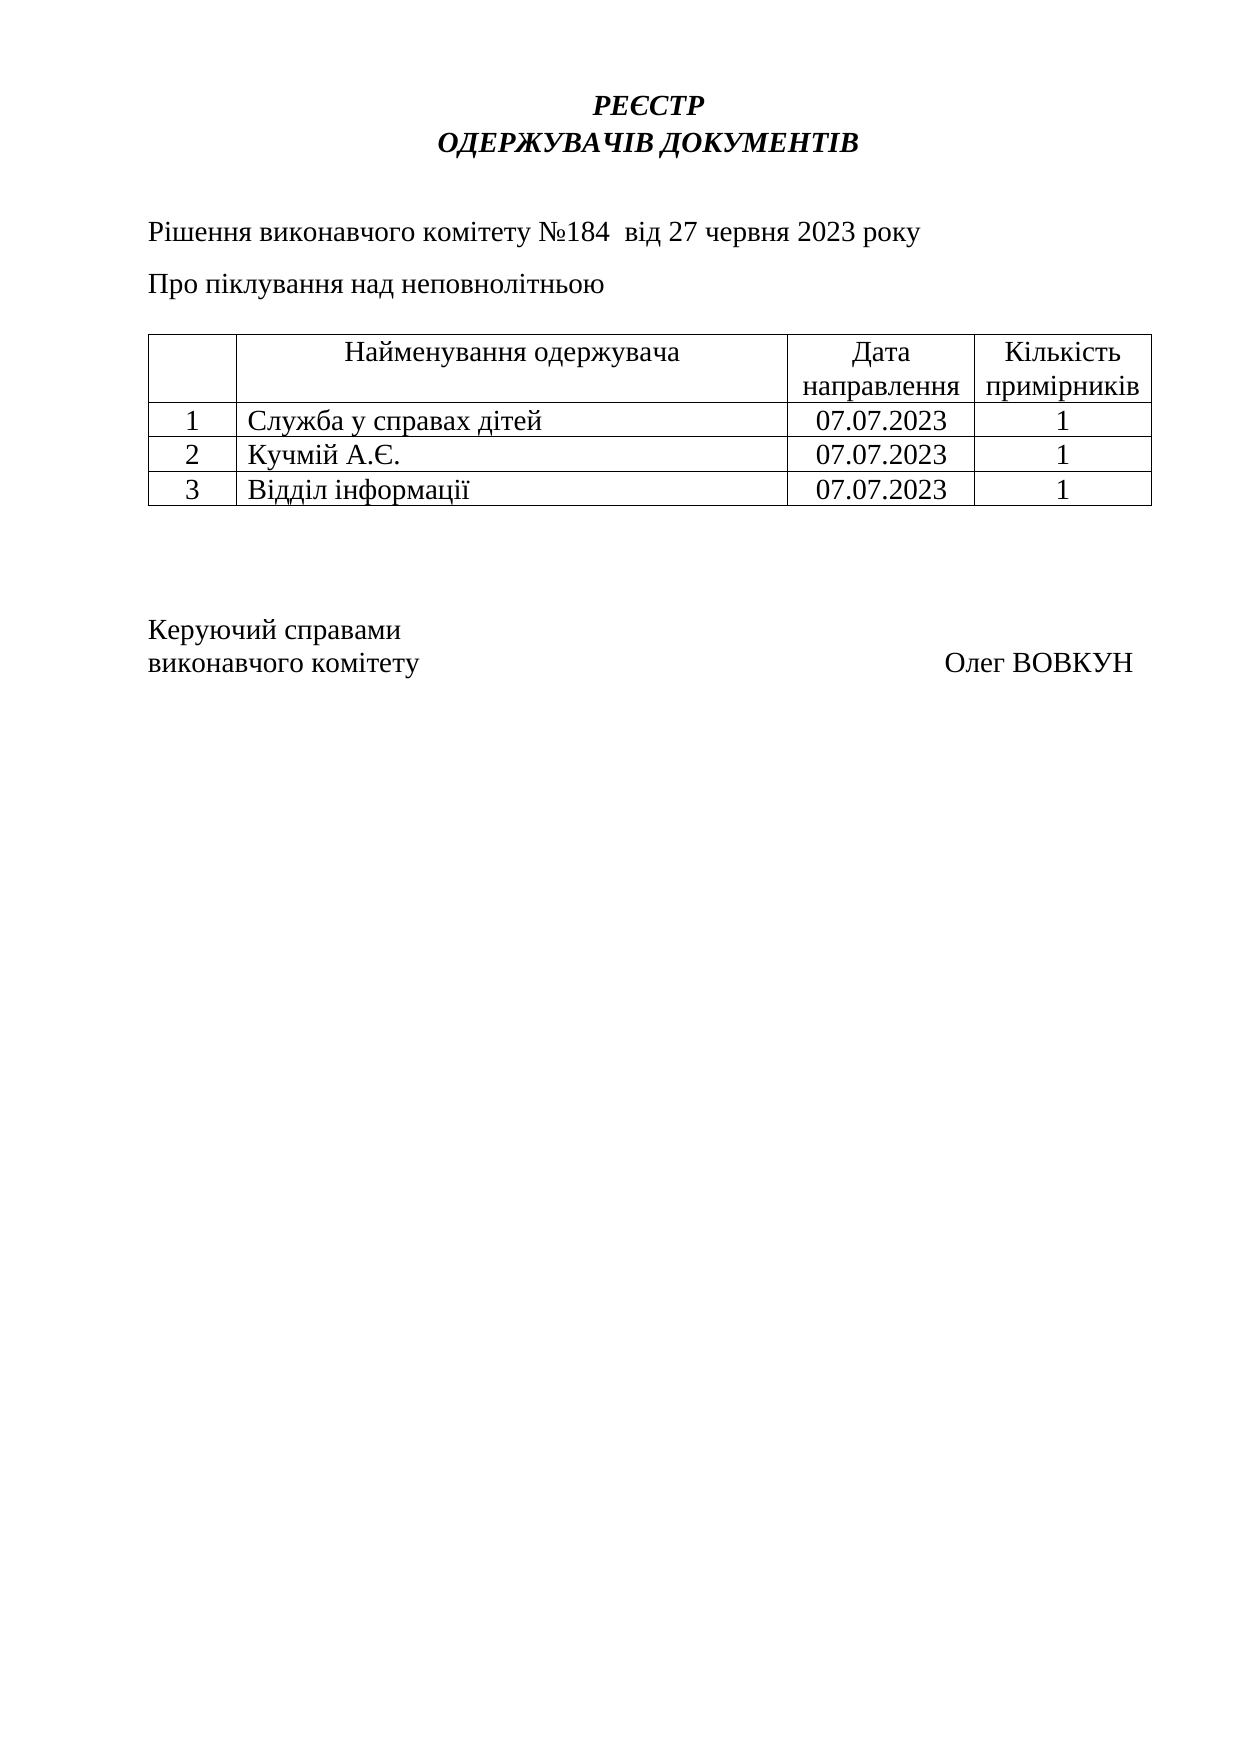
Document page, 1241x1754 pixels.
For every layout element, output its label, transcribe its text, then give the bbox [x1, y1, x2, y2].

table_cell 07.07.2023 [788, 437, 974, 471]
text Про піклування над неповнолітньою [148, 266, 1152, 300]
table_cell Кучмій А.Є. [237, 437, 787, 471]
table_cell Відділ інформації [237, 472, 787, 505]
text РЕЄСТР [148, 88, 1152, 122]
table_cell 1 [149, 403, 236, 436]
table_cell Служба у справах дітей [237, 403, 787, 436]
text виконавчого комітету Олег ВОВКУН [148, 646, 1152, 679]
table_cell 1 [975, 403, 1151, 436]
table_header Найменування одержувача [237, 335, 787, 402]
table_header [149, 335, 236, 402]
table_cell 1 [975, 437, 1151, 471]
table_header Кількість примірників [975, 335, 1151, 402]
text Рішення виконавчого комітету №184 від 27 червня 2023 року [148, 214, 1152, 247]
table_cell 07.07.2023 [788, 403, 974, 436]
table_cell 2 [149, 437, 236, 471]
text Керуючий справами [148, 612, 1152, 646]
table_cell 1 [975, 472, 1151, 505]
table_cell 07.07.2023 [788, 472, 974, 505]
text ОДЕРЖУВАЧІВ ДОКУМЕНТІВ [148, 125, 1152, 158]
table_header Дата направлення [788, 335, 974, 402]
table_cell 3 [149, 472, 236, 505]
